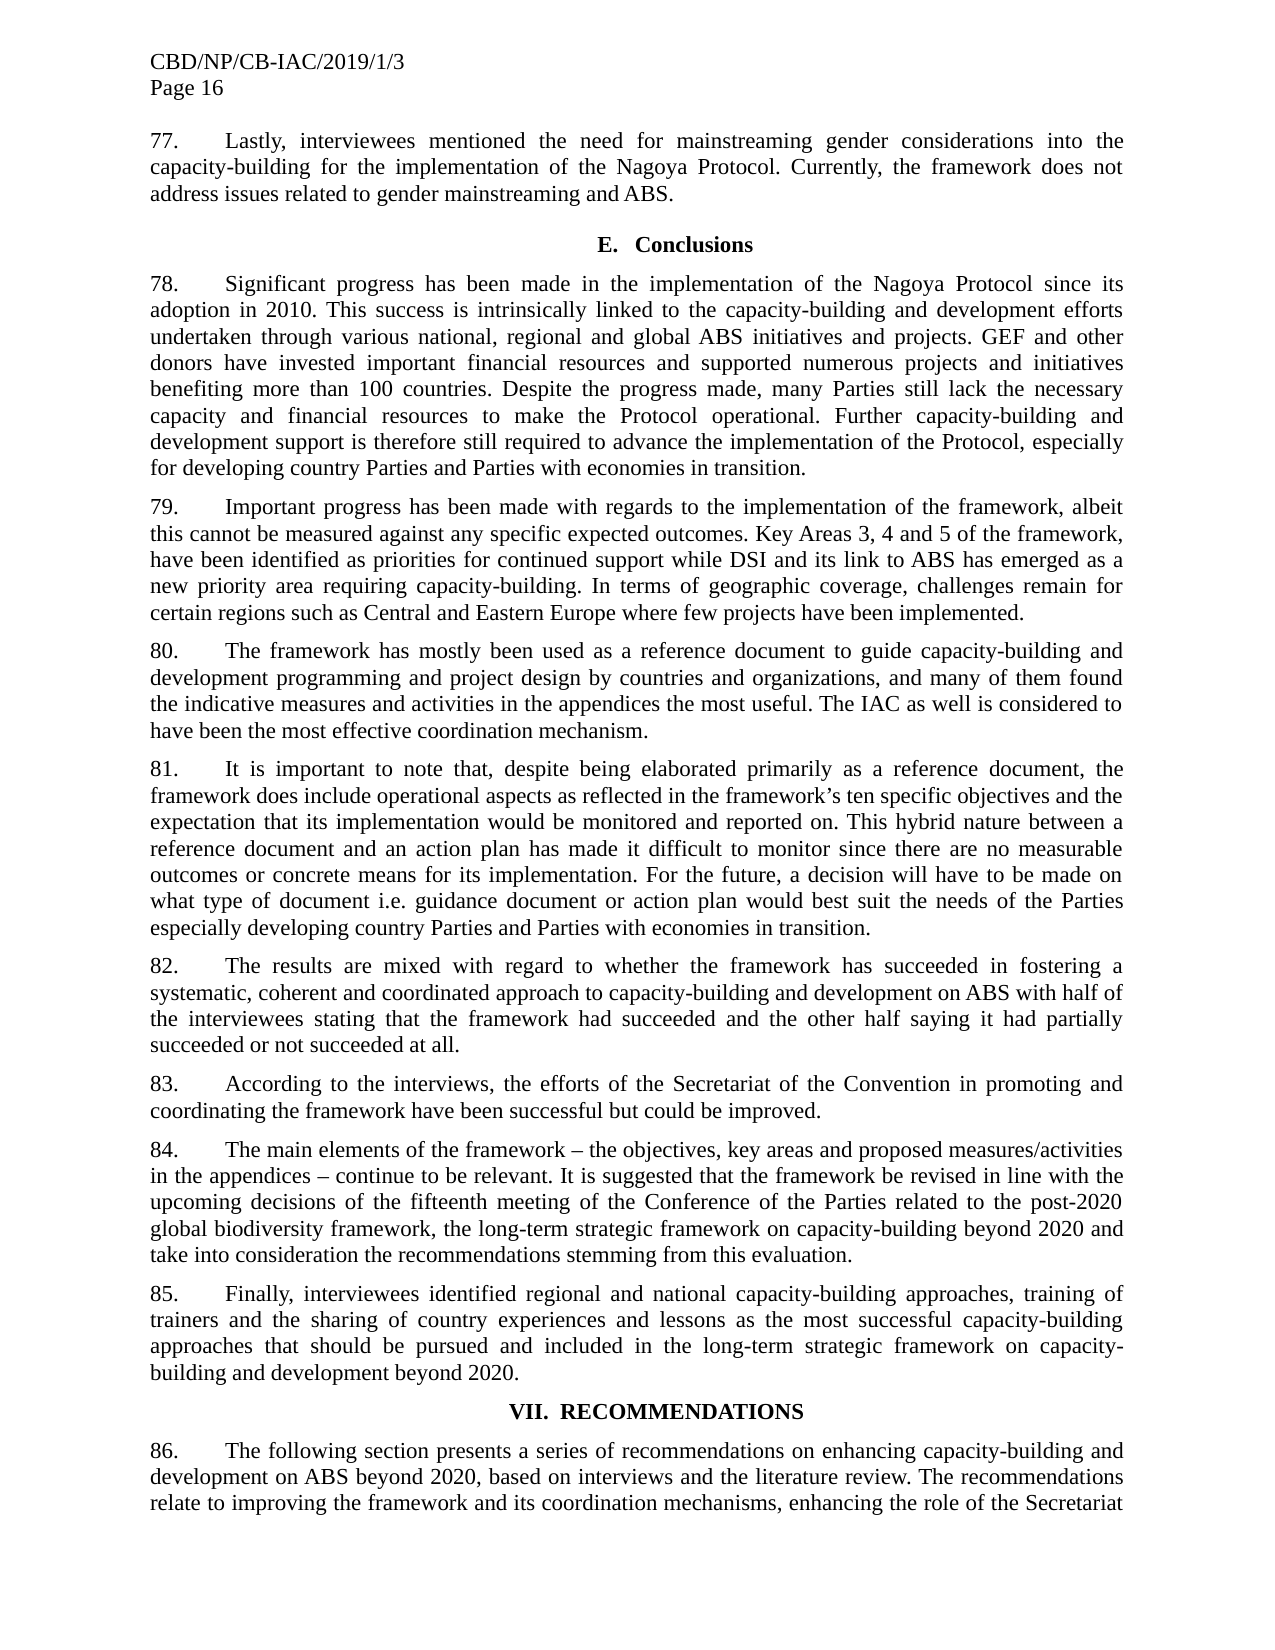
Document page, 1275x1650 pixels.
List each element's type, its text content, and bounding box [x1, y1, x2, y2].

list Finally, interviewees identified regional and national capacity-building approaches, training of trainers and the sharing of country experiences and lessons as the most successful capacity-building approaches that should be pursued and included in the long-term strategic framework on capacity-building and development beyond 2020. [150, 1280, 1125, 1385]
list The framework has mostly been used as a reference document to guide capacity-building and development programming and project design by countries and organizations, and many of them found the indicative measures and activities in the appendices the most useful. The IAC as well is considered to have been the most effective coordination mechanism. [150, 638, 1125, 743]
list The main elements of the framework – the objectives, key areas and proposed measures/activities in the appendices – continue to be relevant. It is suggested that the framework be revised in line with the upcoming decisions of the fifteenth meeting of the Conference of the Parties related to the post-2020 global biodiversity framework, the long-term strategic framework on capacity-building beyond 2020 and take into consideration the recommendations stemming from this evaluation. [150, 1136, 1125, 1267]
subtitle RECOMMENDATIONS [187, 1398, 1125, 1424]
subtitle Conclusions [225, 231, 1125, 257]
list Lastly, interviewees mentioned the need for mainstreaming gender considerations into the capacity-building for the implementation of the Nagoya Protocol. Currently, the framework does not address issues related to gender mainstreaming and ABS. [150, 127, 1125, 206]
list The results are mixed with regard to whether the framework has succeeded in fostering a systematic, coherent and coordinated approach to capacity-building and development on ABS with half of the interviewees stating that the framework had succeeded and the other half saying it had partially succeeded or not succeeded at all. [150, 952, 1125, 1058]
list It is important to note that, despite being elaborated primarily as a reference document, the framework does include operational aspects as reflected in the framework’s ten specific objectives and the expectation that its implementation would be monitored and reported on. This hybrid nature between a reference document and an action plan has made it difficult to monitor since there are no measurable outcomes or concrete means for its implementation. For the future, a decision will have to be made on what type of document i.e. guidance document or action plan would best suit the needs of the Parties especially developing country Parties and Parties with economies in transition. [150, 756, 1125, 940]
list Significant progress has been made in the implementation of the Nagoya Protocol since its adoption in 2010. This success is intrinsically linked to the capacity-building and development efforts undertaken through various national, regional and global ABS initiatives and projects. GEF and other donors have invested important financial resources and supported numerous projects and initiatives benefiting more than 100 countries. Despite the progress made, many Parties still lack the necessary capacity and financial resources to make the Protocol operational. Further capacity-building and development support is therefore still required to advance the implementation of the Protocol, especially for developing country Parties and Parties with economies in transition. [150, 270, 1125, 481]
list According to the interviews, the efforts of the Secretariat of the Convention in promoting and coordinating the framework have been successful but could be improved. [150, 1070, 1125, 1123]
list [150, 1437, 1125, 1516]
list Important progress has been made with regards to the implementation of the framework, albeit this cannot be measured against any specific expected outcomes. Key Areas 3, 4 and 5 of the framework, have been identified as priorities for continued support while DSI and its link to ABS has emerged as a new priority area requiring capacity-building. In terms of geographic coverage, challenges remain for certain regions such as Central and Eastern Europe where few projects have been implemented. [150, 493, 1125, 625]
